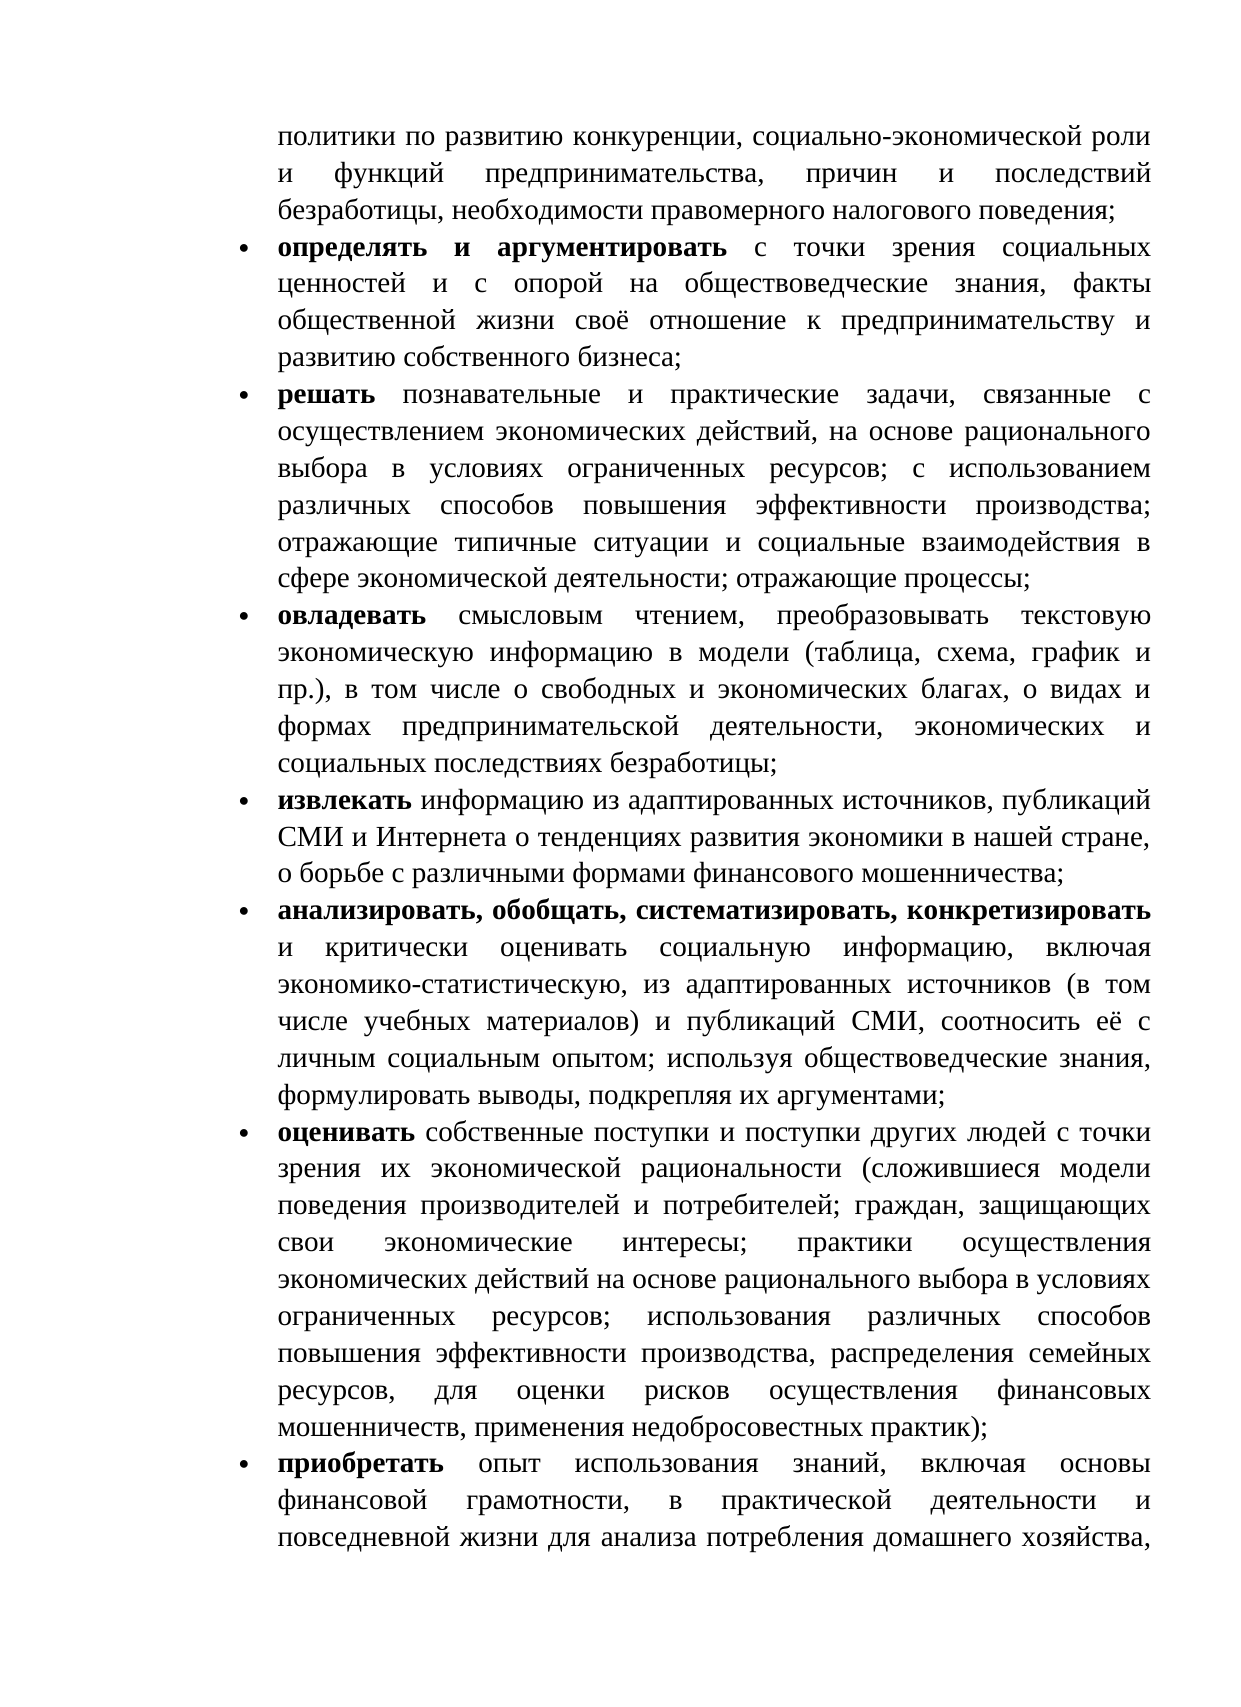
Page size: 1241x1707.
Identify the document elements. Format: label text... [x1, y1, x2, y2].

list оценивать собственные поступки и поступки других людей с точки зрения их экономической рациональности (сложившиеся модели поведения производителей и потребителей; граждан, защищающих свои экономические интересы; практики осуществления экономических действий на основе рационального выбора в условиях ограниченных ресурсов; использования различных способов повышения эффективности производства, распределения семейных ресурсов, для оценки рисков осуществления финансовых мошенничеств, применения недобросовестных практик); [240, 1114, 1152, 1442]
list анализировать, обобщать, систематизировать, конкретизировать и критически оценивать социальную информацию, включая экономико-статистическую, из адаптированных источников (в том числе учебных материалов) и публикаций СМИ, соотносить её с личным социальным опытом; используя обществоведческие знания, формулировать выводы, подкрепляя их аргументами; [240, 892, 1152, 1110]
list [240, 118, 1152, 225]
list извлекать информацию из адаптированных источников, публикаций СМИ и Интернета о тенденциях развития экономики в нашей стране, о борьбе с различными формами финансового мошенничества; [240, 782, 1152, 889]
list решать познавательные и практические задачи, связанные с осуществлением экономических действий, на основе рационального выбора в условиях ограниченных ресурсов; с использованием различных способов повышения эффективности производства; отражающие типичные ситуации и социальные взаимодействия в сфере экономической деятельности; отражающие процессы; [240, 376, 1152, 594]
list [240, 1446, 1152, 1553]
list овладевать смысловым чтением, преобразовывать текстовую экономическую информацию в модели (таблица, схема, график и пр.), в том числе о свободных и экономических благах, о видах и формах предпринимательской деятельности, экономических и социальных последствиях безрабо­тицы; [240, 597, 1152, 778]
list определять и аргументировать с точки зрения социальных ценностей и с опорой на обществоведческие знания, факты общественной жизни своё отношение к предпринимательству и развитию собственного бизнеса; [240, 229, 1152, 373]
